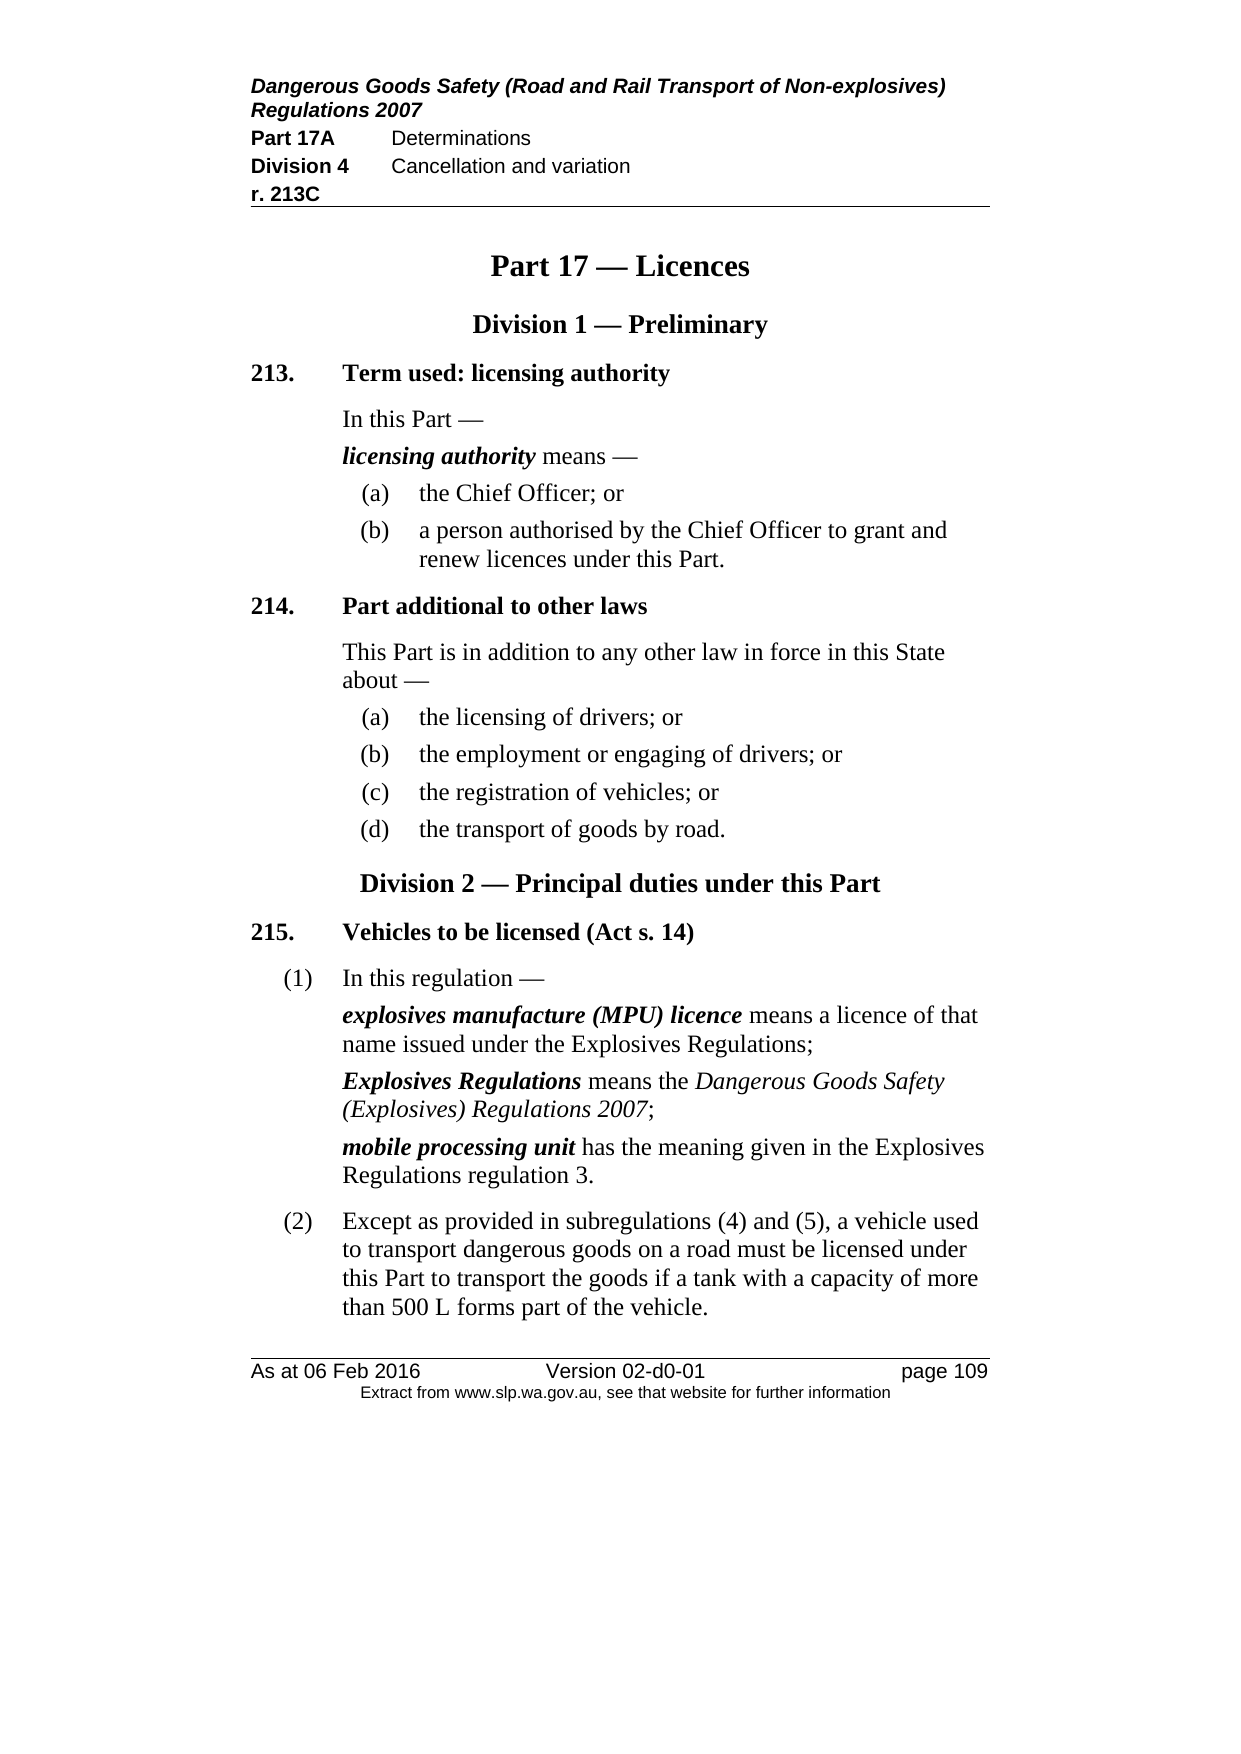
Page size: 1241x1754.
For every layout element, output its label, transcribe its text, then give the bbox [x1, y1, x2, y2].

text (d) the transport of goods by road. [251, 814, 990, 842]
text (b) a person authorised by the Chief Officer to grant and renew licences under this Part. [251, 515, 990, 572]
text (a) the Chief Officer; or [251, 478, 990, 507]
subtitle 215. Vehicles to be licensed (Act s. 14) [251, 917, 990, 946]
subtitle 213. Term used: licensing authority [251, 358, 990, 387]
text mobile processing unit has the meaning given in the Explosives Regulations regulation 3. [251, 1132, 990, 1189]
subtitle Division 2 — Principal duties under this Part [251, 867, 990, 899]
text (a) the licensing of drivers; or [251, 702, 990, 731]
text (1) In this regulation — [251, 963, 990, 992]
subtitle 214. Part additional to other laws [251, 591, 990, 620]
text This Part is in addition to any other law in force in this State about — [251, 637, 990, 694]
text (b) the employment or engaging of drivers; or [251, 739, 990, 768]
text (c) the registration of vehicles; or [251, 777, 990, 805]
subtitle Part 17 — Licences [251, 247, 990, 283]
text explosives manufacture (MPU) licence means a licence of that name issued under the Explosives Regulations; [251, 1000, 990, 1057]
subtitle Division 1 — Preliminary [251, 308, 990, 339]
text licensing authority means — [251, 441, 990, 469]
text Explosives Regulations means the Dangerous Goods Safety (Explosives) Regulations 2007; [251, 1066, 990, 1123]
text In this Part — [251, 404, 990, 432]
text (2) Except as provided in subregulations (4) and (5), a vehicle used to transport dangerous goods on a road must be licensed under this Part to transport the goods if a tank with a capacity of more than 500 L forms part of the vehicle. [251, 1206, 990, 1321]
